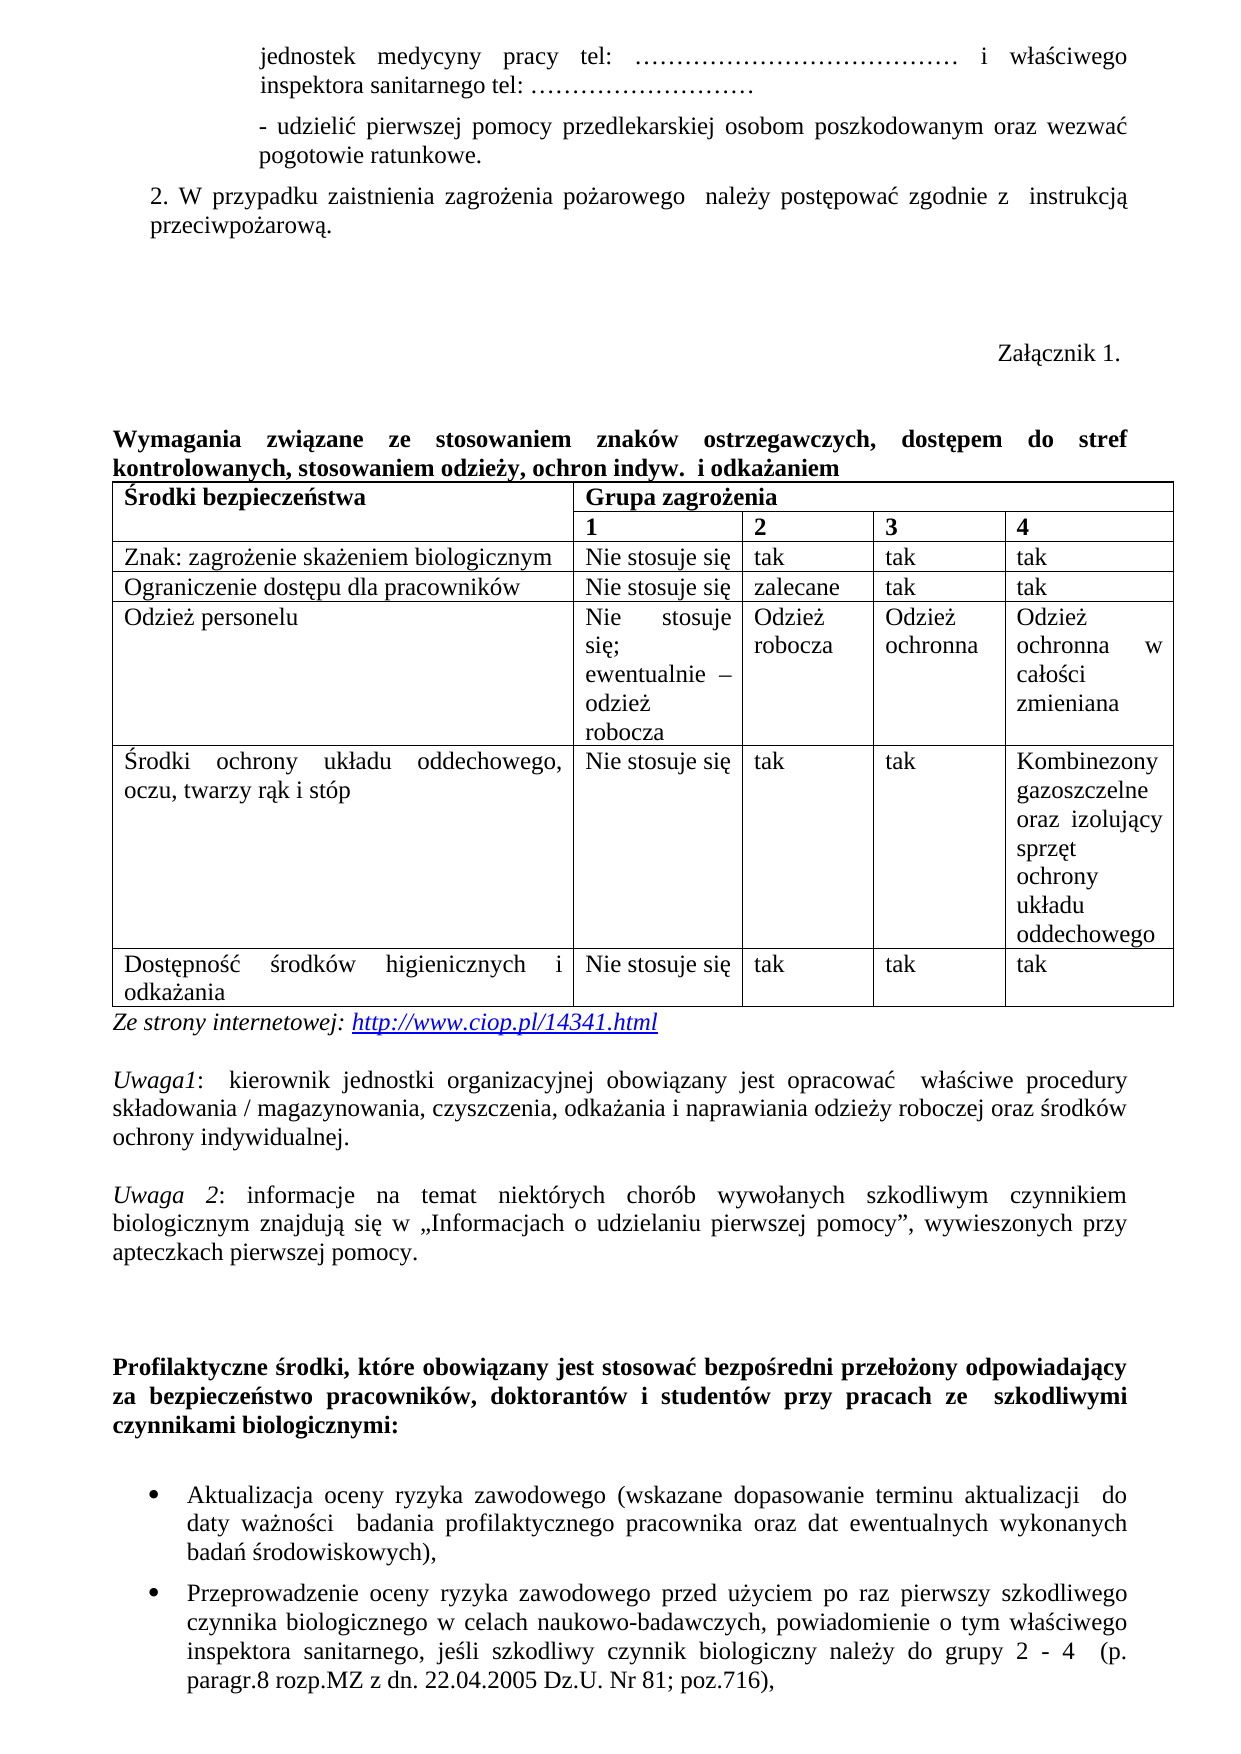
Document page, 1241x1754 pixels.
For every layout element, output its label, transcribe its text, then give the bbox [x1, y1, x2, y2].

table_cell tak [1006, 949, 1173, 1006]
table_cell Kombinezony gazoszczelne oraz izolujący sprzęt ochrony układu oddechowego [1006, 746, 1173, 948]
table_cell 3 [874, 512, 1005, 541]
table_cell Nie stosuje się; ewentualnie – odzież robocza [574, 602, 742, 745]
table_cell tak [874, 949, 1005, 1006]
text Załącznik 1. [997, 338, 1128, 366]
table_cell tak [1006, 572, 1173, 601]
table_cell Znak: zagrożenie skażeniem biologicznym [113, 542, 573, 571]
table_cell zalecane [743, 572, 873, 601]
table_cell tak [743, 746, 873, 948]
text Uwaga 2: informacje na temat niektórych chorób wywołanych szkodliwym czynnikiem biologicznym znajdują się w „Informacjach o udzielaniu pierwszej pomocy”, wywieszonych przy apteczkach pierwszej pomocy. [112, 1180, 1128, 1266]
table_cell Nie stosuje się [574, 542, 742, 571]
table_cell 2 [743, 512, 873, 541]
table_cell Odzież personelu [113, 602, 573, 745]
table_header Grupa zagrożenia [574, 483, 1173, 511]
table_cell tak [743, 949, 873, 1006]
table_cell Nie stosuje się [574, 949, 742, 1006]
table_cell tak [874, 542, 1005, 571]
list Przeprowadzenie oceny ryzyka zawodowego przed użyciem po raz pierwszy szkodliwego czynnika biologicznego w celach naukowo-badawczych, powiadomienie o tym właściwego inspektora sanitarnego, jeśli szkodliwy czynnik biologiczny należy do grupy 2 - 4 (p. paragr.8 rozp.MZ z dn. 22.04.2005 Dz.U. Nr 81; poz.716), [149, 1578, 1128, 1693]
table_header Środki bezpieczeństwa [113, 483, 573, 541]
table_cell Odzież ochronna [874, 602, 1005, 745]
table_cell tak [874, 572, 1005, 601]
table_cell tak [874, 746, 1005, 948]
table_cell 4 [1006, 512, 1173, 541]
table_cell Dostępność środków higienicznych i odkażania [113, 949, 573, 1006]
text 2. W przypadku zaistnienia zagrożenia pożarowego należy postępować zgodnie z instrukcją przeciwpożarową. [150, 181, 1128, 239]
table_cell Nie stosuje się [574, 572, 742, 601]
table_cell tak [1006, 542, 1173, 571]
text Profilaktyczne środki, które obowiązany jest stosować bezpośredni przełożony odpowiadający za bezpieczeństwo pracowników, doktorantów i studentów przy pracach ze szkodliwymi czynnikami biologicznymi: [112, 1352, 1128, 1438]
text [260, 41, 1128, 99]
table_cell Odzież robocza [743, 602, 873, 745]
table_cell Nie stosuje się [574, 746, 742, 948]
table_cell 1 [574, 512, 742, 541]
text - udzielić pierwszej pomocy przedlekarskiej osobom poszkodowanym oraz wezwać pogotowie ratunkowe. [258, 111, 1128, 169]
table_cell tak [743, 542, 873, 571]
text Ze strony internetowej: http://www.ciop.pl/14341.html [112, 1007, 1128, 1036]
table_cell Ograniczenie dostępu dla pracowników [113, 572, 573, 601]
text Uwaga1: kierownik jednostki organizacyjnej obowiązany jest opracować właściwe procedury składowania / magazynowania, czyszczenia, odkażania i naprawiania odzieży roboczej oraz środków ochrony indywidualnej. [112, 1065, 1128, 1151]
table_cell Odzież ochronna w całości zmieniana [1006, 602, 1173, 745]
list Aktualizacja oceny ryzyka zawodowego (wskazane dopasowanie terminu aktualizacji do daty ważności badania profilaktycznego pracownika oraz dat ewentualnych wykonanych badań środowiskowych), [149, 1480, 1128, 1566]
text Wymagania związane ze stosowaniem znaków ostrzegawczych, dostępem do stref kontrolowanych, stosowaniem odzieży, ochron indyw. i odkażaniem [112, 424, 1128, 481]
table_cell Środki ochrony układu oddechowego, oczu, twarzy rąk i stóp [113, 746, 573, 948]
